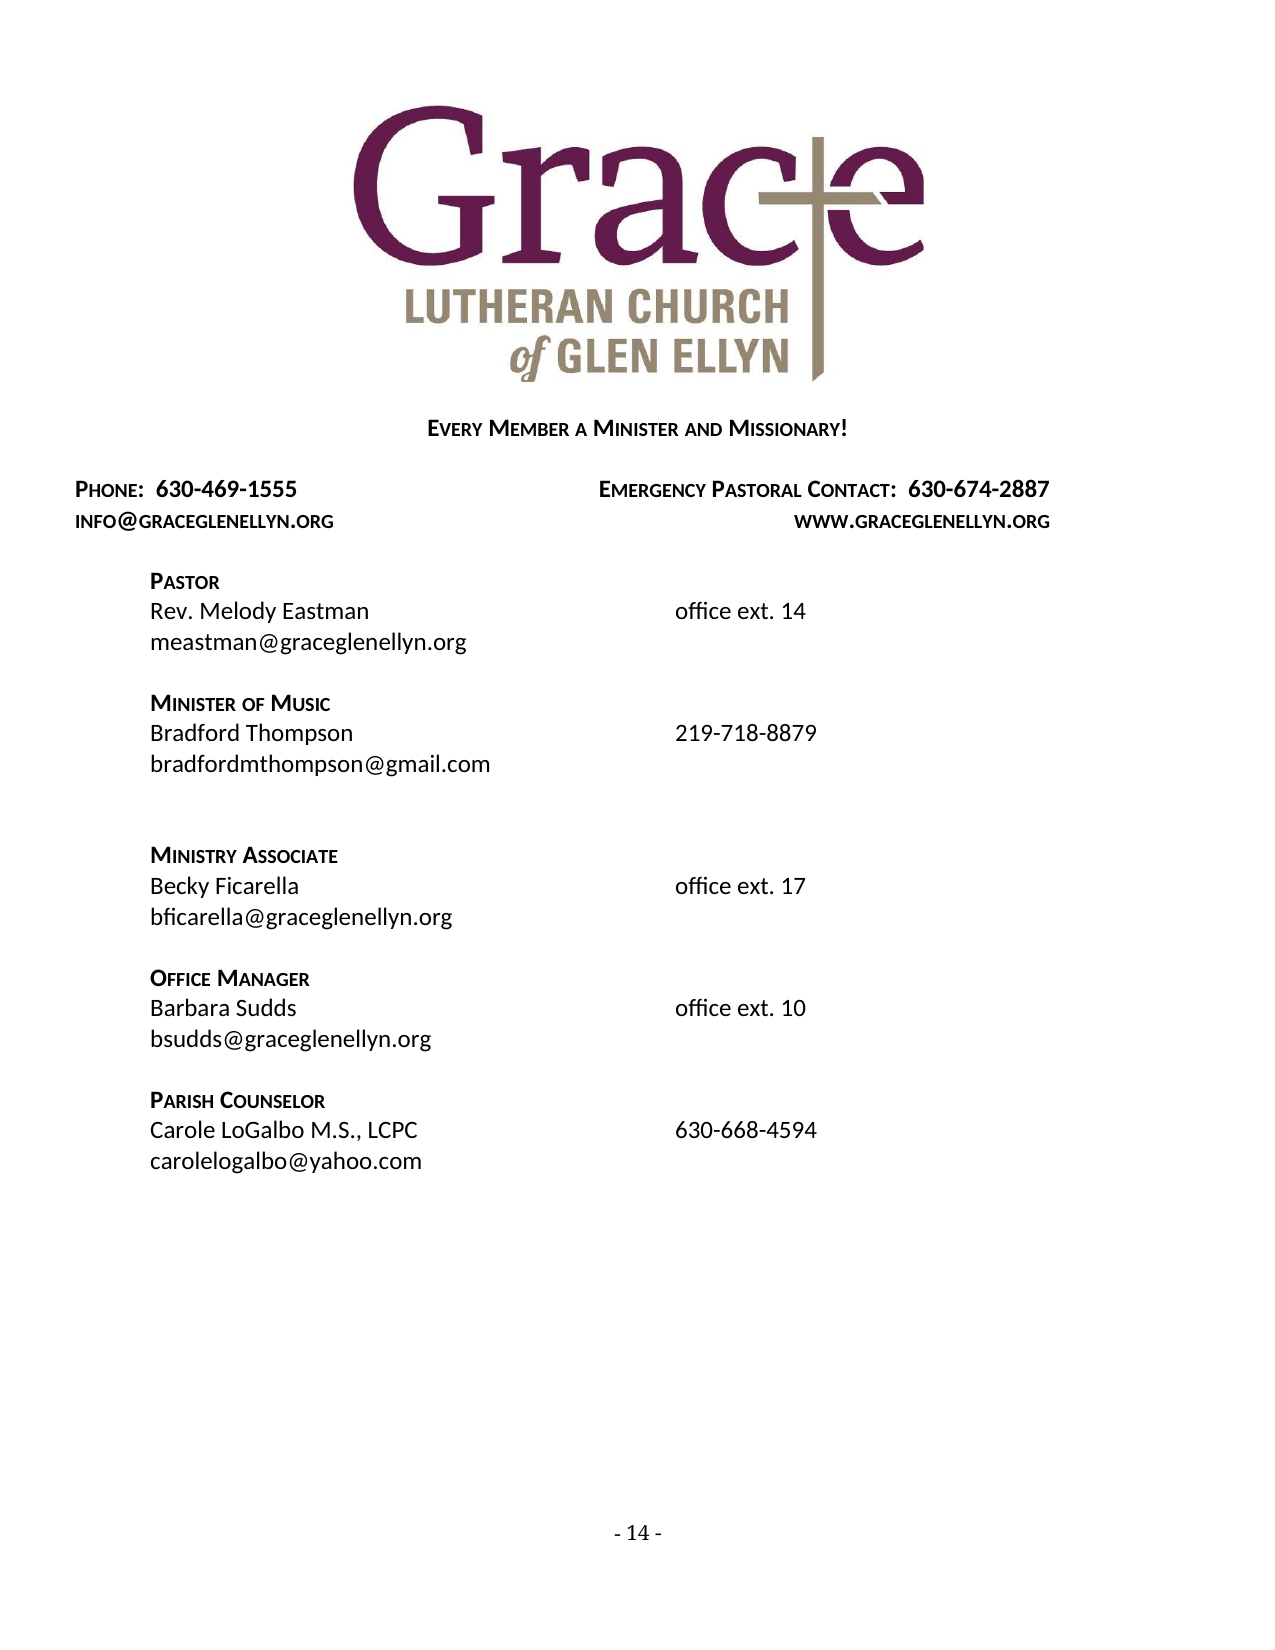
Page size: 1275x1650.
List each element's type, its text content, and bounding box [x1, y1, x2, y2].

picture [351, 103, 924, 382]
text Barbara Sudds office ext. 10 [150, 992, 1200, 1023]
text Carole LoGalbo M.S., LCPC 630-668-4594 [150, 1114, 1200, 1145]
text meastman@graceglenellyn.org [150, 626, 1200, 656]
text Office Manager [150, 962, 1200, 992]
text Parish Counselor [150, 1084, 1200, 1114]
text Every Member a Minister and Missionary! [75, 412, 1200, 443]
text carolelogalbo@yahoo.com [150, 1145, 1200, 1175]
text Minister of Music [150, 687, 1200, 717]
text bradfordmthompson@gmail.com [150, 748, 1200, 778]
text Phone: 630-469-1555 Emergency Pastoral Contact: 630-674-2887 [75, 473, 1200, 504]
text bsudds@graceglenellyn.org [150, 1023, 1200, 1053]
text Pastor [150, 565, 1200, 595]
text Becky Ficarella office ext. 17 [150, 870, 1200, 901]
text Ministry Associate [150, 839, 1200, 870]
text Rev. Melody Eastman office ext. 14 [150, 595, 1200, 626]
text bficarella@graceglenellyn.org [150, 901, 1200, 931]
text Bradford Thompson 219-718-8879 [150, 717, 1200, 748]
text info@graceglenellyn.org www.graceglenellyn.org [75, 504, 1200, 534]
